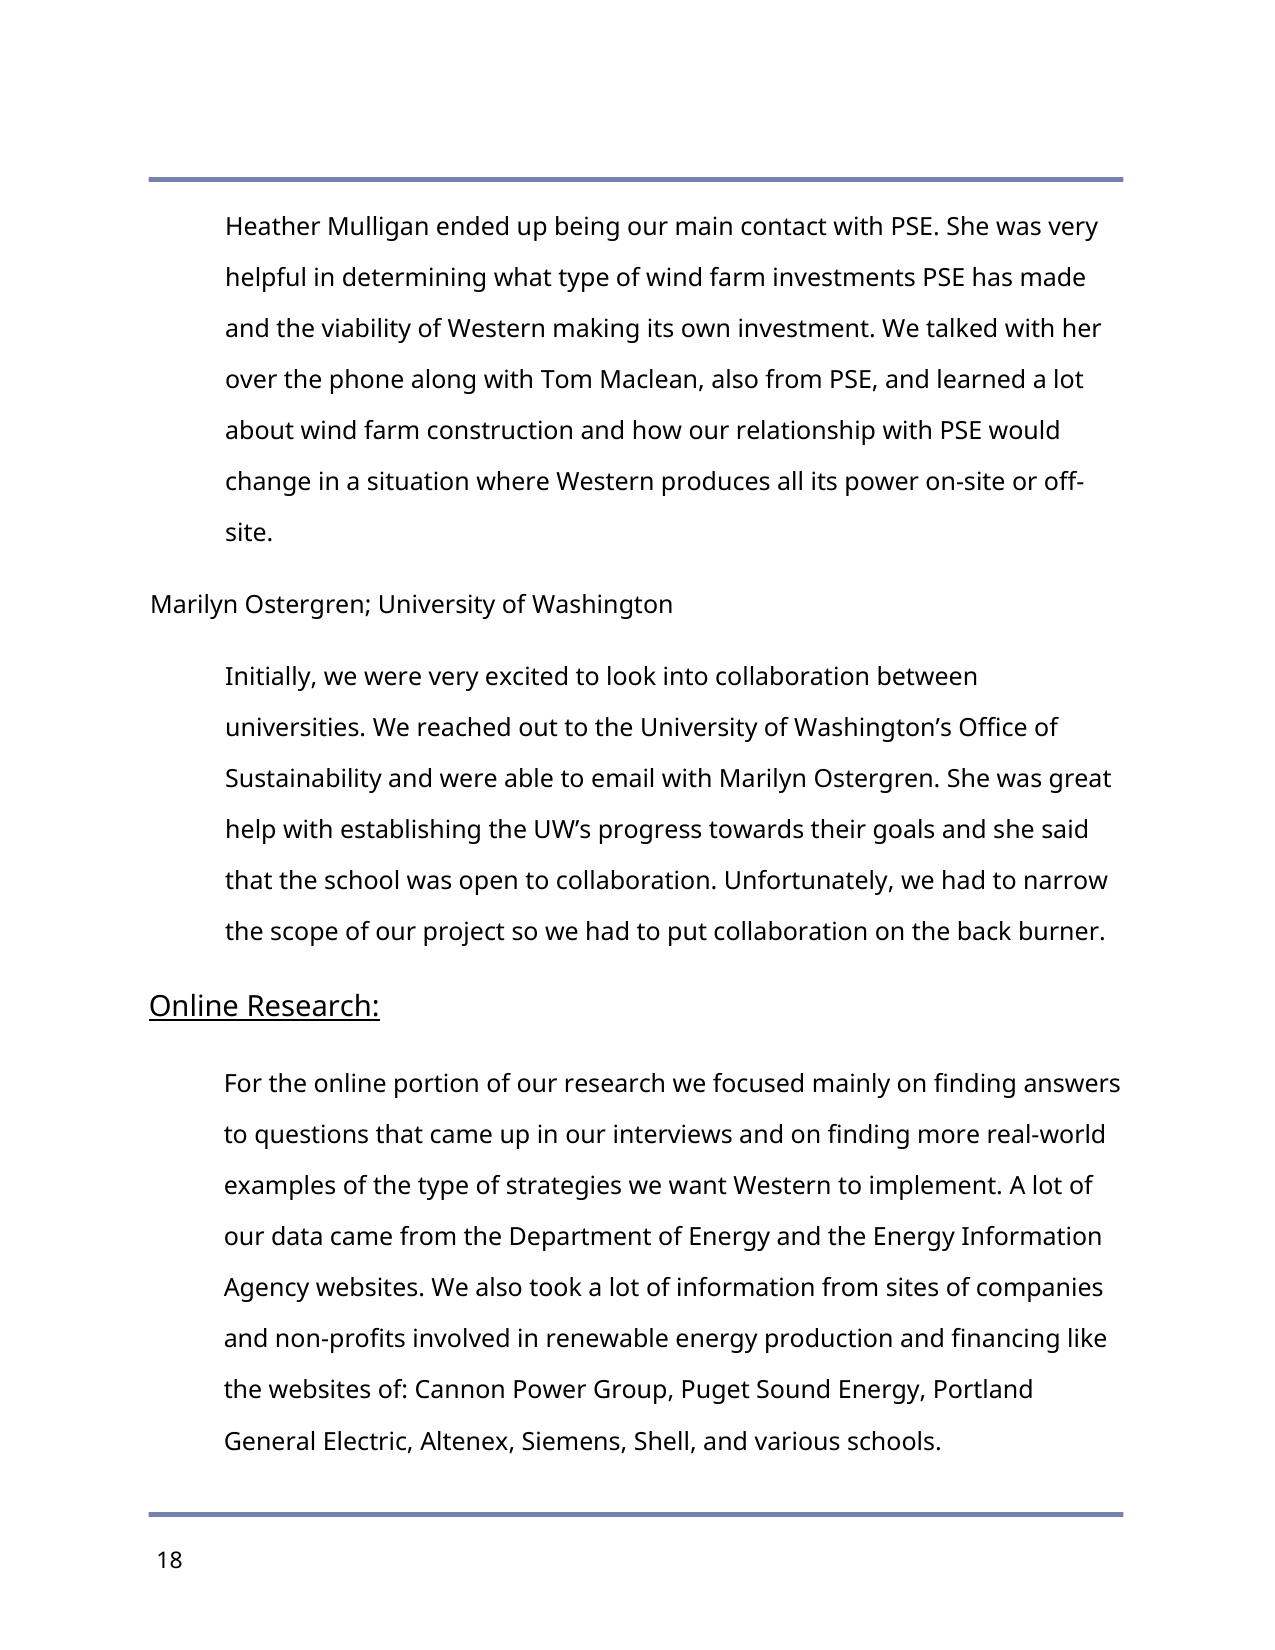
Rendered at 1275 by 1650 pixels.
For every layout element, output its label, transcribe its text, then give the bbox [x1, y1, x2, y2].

text Marilyn Ostergren; University of Washington [150, 587, 1125, 621]
text Heather Mulligan ended up being our main contact with PSE. She was very helpful in determining what type of wind farm investments PSE has made and the viability of Western making its own investment. We talked with her over the phone along with Tom Maclean, also from PSE, and learned a lot about wind farm construction and how our relationship with PSE would change in a situation where Western produces all its power on-site or off-site. [225, 208, 1125, 549]
text Initially, we were very excited to look into collaboration between universities. We reached out to the University of Washington’s Office of Sustainability and were able to email with Marilyn Ostergren. She was great help with establishing the UW’s progress towards their goals and she said that the school was open to collaboration. Unfortunately, we had to narrow the scope of our project so we had to put collaboration on the back burner. [225, 658, 1125, 948]
text Online Research: [148, 986, 1125, 1025]
text For the online portion of our research we focused mainly on finding answers to questions that came up in our interviews and on finding more real-world examples of the type of strategies we want Western to implement. A lot of our data came from the Department of Energy and the Energy Information Agency websites. We also took a lot of information from sites of companies and non-profits involved in renewable energy production and financing like the websites of: Cannon Power Group, Puget Sound Energy, Portland General Electric, Altenex, Siemens, Shell, and various schools. [223, 1066, 1125, 1457]
